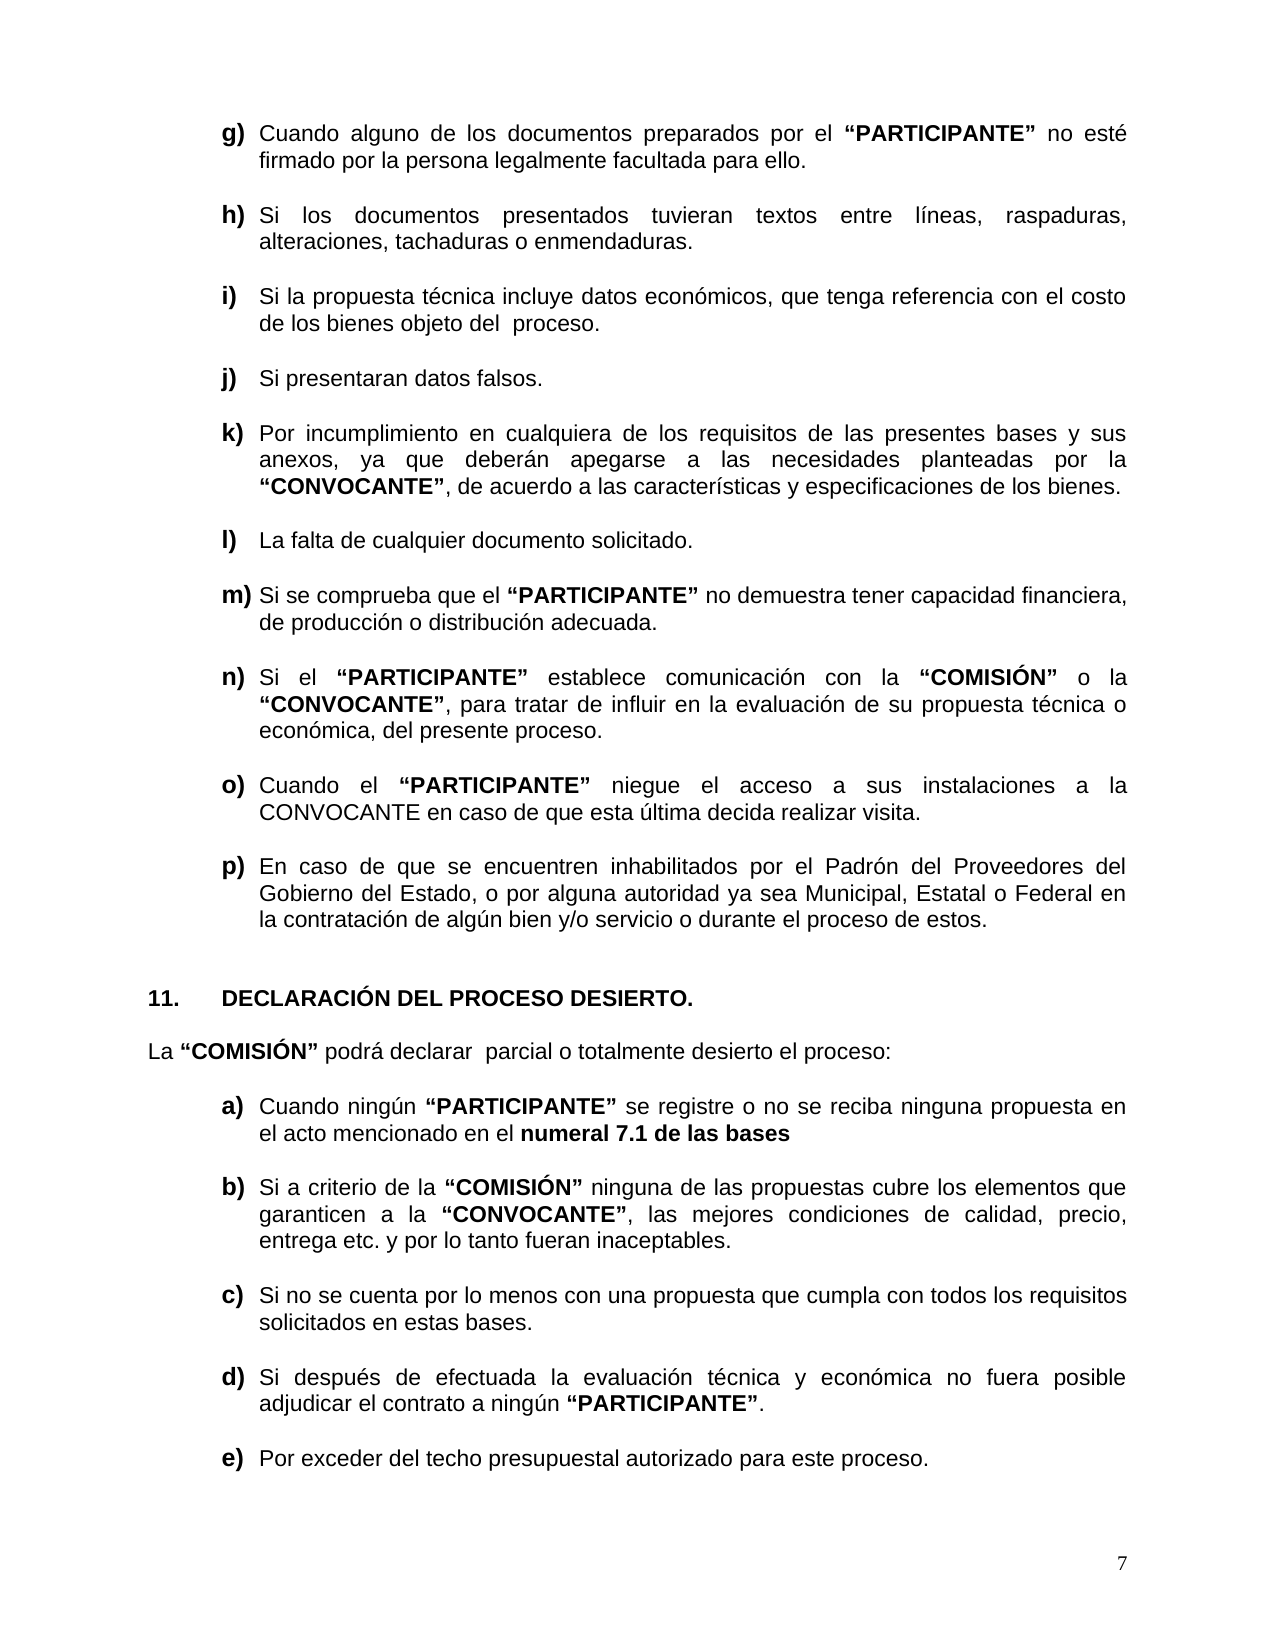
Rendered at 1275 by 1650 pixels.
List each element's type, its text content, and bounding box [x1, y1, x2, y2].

list Si los documentos presentados tuvieran textos entre líneas, raspaduras, alteraciones, tachaduras o enmendaduras. [221, 199, 1127, 255]
list Por exceder del techo presupuestal autorizado para este proceso. [221, 1443, 1127, 1472]
list Cuando ningún “PARTICIPANTE” se registre o no se reciba ninguna propuesta en el acto mencionado en el numeral 7.1 de las bases [221, 1091, 1127, 1146]
list Si se comprueba que el “PARTICIPANTE” no demuestra tener capacidad financiera, de producción o distribución adecuada. [221, 581, 1127, 636]
list En caso de que se encuentren inhabilitados por el Padrón del Proveedores del Gobierno del Estado, o por alguna autoridad ya sea Municipal, Estatal o Federal en la contratación de algún bien y/o servicio o durante el proceso de estos. [221, 851, 1127, 933]
list Si a criterio de la “COMISIÓN” ninguna de las propuestas cubre los elementos que garanticen a la “CONVOCANTE”, las mejores condiciones de calidad, precio, entrega etc. y por lo tanto fueran inaceptables. [221, 1172, 1127, 1254]
list Si el “PARTICIPANTE” establece comunicación con la “COMISIÓN” o la “CONVOCANTE”, para tratar de influir en la evaluación de su propuesta técnica o económica, del presente proceso. [221, 662, 1127, 743]
text 11. DECLARACIÓN DEL PROCESO DESIERTO. [148, 985, 1127, 1012]
list Por incumplimiento en cualquiera de los requisitos de las presentes bases y sus anexos, ya que deberán apegarse a las necesidades planteadas por la “CONVOCANTE”, de acuerdo a las características y especificaciones de los bienes. [221, 418, 1127, 499]
list Si la propuesta técnica incluye datos económicos, que tenga referencia con el costo de los bienes objeto del proceso. [221, 281, 1127, 336]
list La falta de cualquier documento solicitado. [221, 525, 1127, 554]
text La “COMISIÓN” podrá declarar parcial o totalmente desierto el proceso: [148, 1038, 1127, 1064]
list Si después de efectuada la evaluación técnica y económica no fuera posible adjudicar el contrato a ningún “PARTICIPANTE”. [221, 1362, 1127, 1417]
list Cuando el “PARTICIPANTE” niegue el acceso a sus instalaciones a la CONVOCANTE en caso de que esta última decida realizar visita. [221, 770, 1127, 825]
list Si no se cuenta por lo menos con una propuesta que cumpla con todos los requisitos solicitados en estas bases. [221, 1280, 1127, 1335]
list Si presentaran datos falsos. [221, 362, 1127, 391]
list Cuando alguno de los documentos preparados por el “PARTICIPANTE” no esté firmado por la persona legalmente facultada para ello. [221, 118, 1127, 173]
